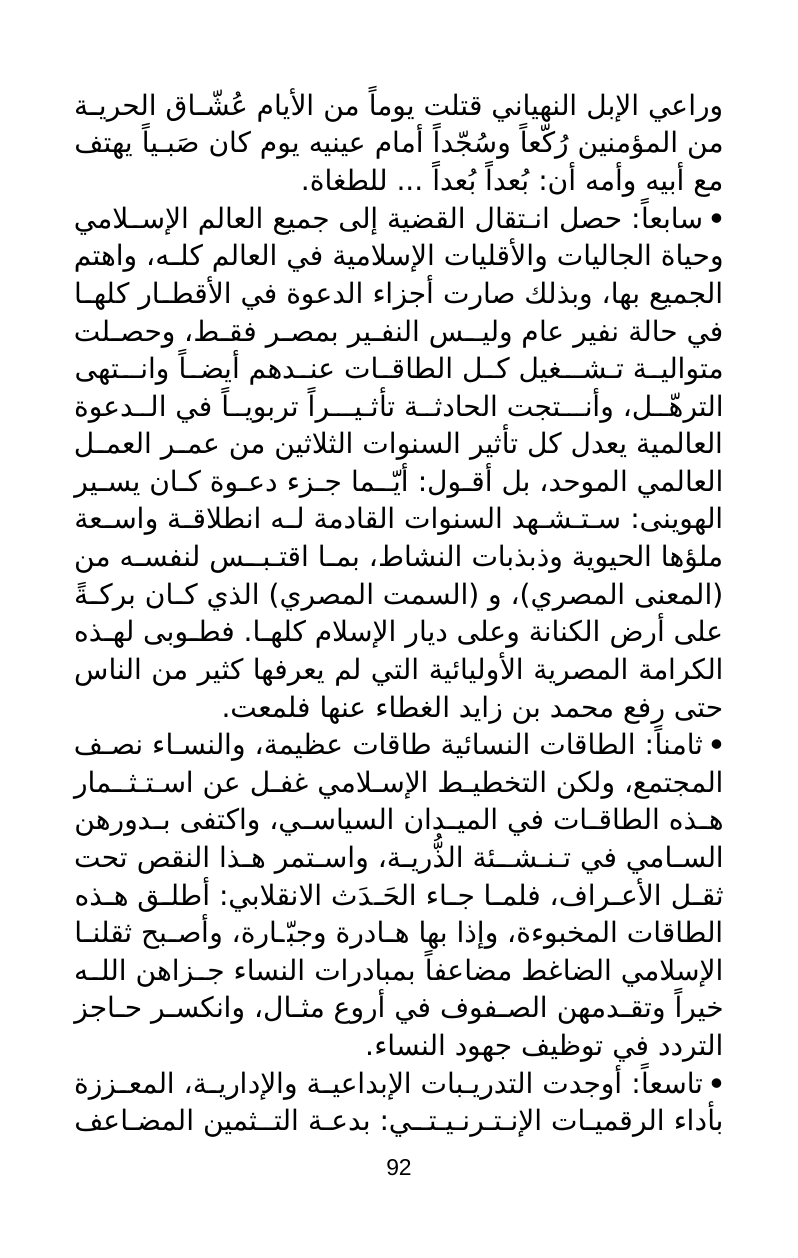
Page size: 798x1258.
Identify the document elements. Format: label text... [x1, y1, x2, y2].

list سابعاً: حصل انـتقال القضية إلى جميع العالم الإسلامي وحياة الجاليات والأقليات الإسلامية في العالم كله، واهتم الجميع بها، وبذلك صارت أجزاء الدعوة في الأقطار كلها في حالة نفير عام وليـس النفير بمصر فقط، وحصلت متوالية تـشـغيل كل الطاقات عندهم أيضاً وانـتهى الترهّل، وأنـتجت الحادثة تأثـيـراً تربوياً في الدعوة العالمية يعدل كل تأثير السنوات الثلاثين من عمر العمل العالمي الموحد، بل أقول: أيّـما جزء دعوة كان يسير الهوينى: سـتـشـهد السنوات القادمة له انطلاقة واسعة ملؤها الحيوية وذبذبات النشاط، بما اقتـبـس لنفسه من (المعنى المصري)، و (السمت المصري) الذي كان بركةً على أرض الكنانة وعلى ديار الإسلام كلها. فطوبى لهذه الكرامة المصرية الأوليائية التي لم يعرفها كثير من الناس حتى رفع محمد بن زايد الغطاء عنها فلمعت. [74, 202, 723, 723]
list ثامناً: الطاقات النسائية طاقات عظيمة، والنساء نصف المجتمع، ولكن التخطيط الإسلامي غفل عن اسـتـثـمار هذه الطاقات في الميدان السياسي، واكتفى بدورهن السامي في تـنـشـئة الذُّرية، واستمر هذا النقص تحت ثقل الأعراف، فلما جاء الحَدَث الانقلابي: أطلق هذه الطاقات المخبوءة، وإذا بها هادرة وجبّارة، وأصبح ثقلنا الإسلامي الضاغط مضاعفاً بمبادرات النساء جزاهن الله خيراً وتقدمهن الصفوف في أروع مثال، وانكسر حاجز التردد في توظيف جهود النساء. [74, 728, 723, 1062]
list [74, 1067, 723, 1137]
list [74, 89, 723, 197]
